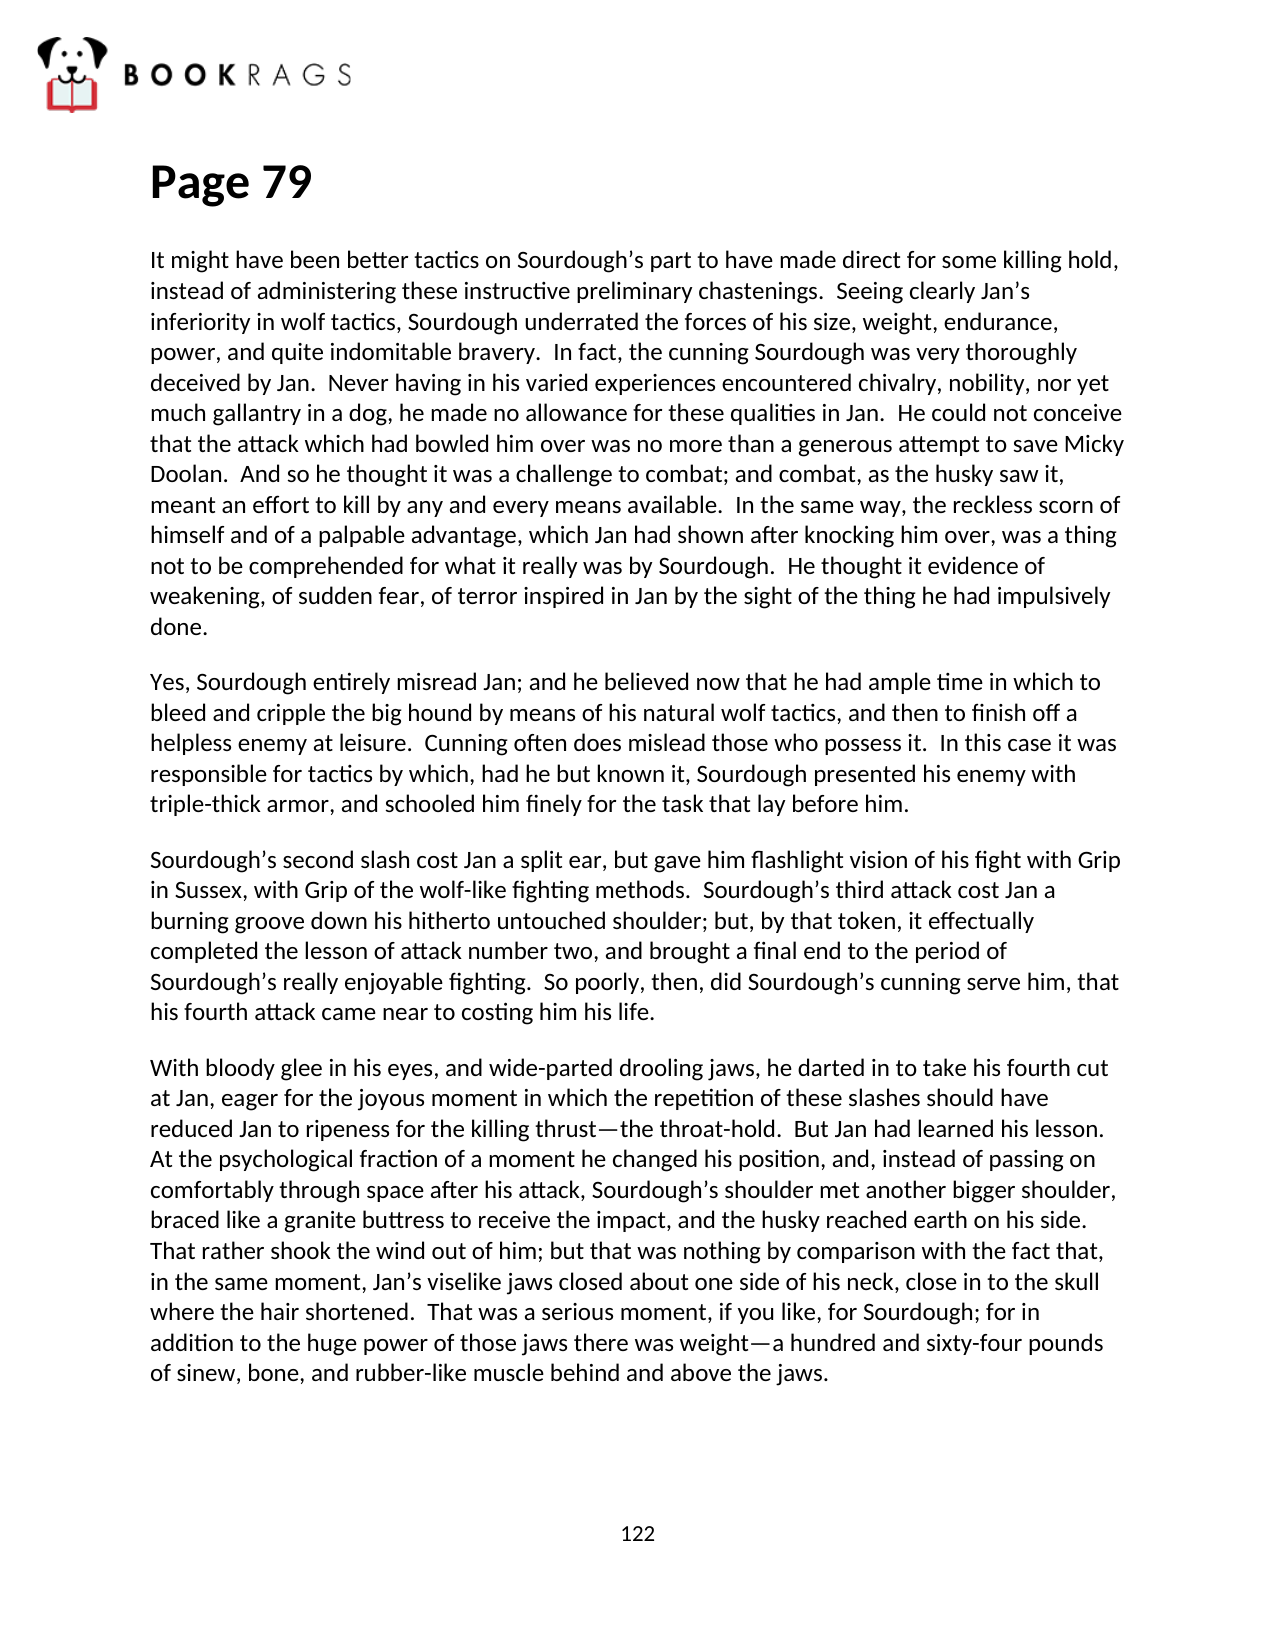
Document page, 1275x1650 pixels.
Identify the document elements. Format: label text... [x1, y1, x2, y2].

text With bloody glee in his eyes, and wide-parted drooling jaws, he darted in to take his fourth cut at Jan, eager for the joyous moment in which the repetition of these slashes should have reduced Jan to ripeness for the killing thrust—­the throat-hold. But Jan had learned his lesson. At the psychological fraction of a moment he changed his position, and, instead of passing on comfortably through space after his attack, Sourdough’s shoulder met another bigger shoulder, braced like a granite buttress to receive the impact, and the husky reached earth on his side. That rather shook the wind out of him; but that was nothing by comparison with the fact that, in the same moment, Jan’s viselike jaws closed about one side of his neck, close in to the skull where the hair shortened. That was a serious moment, if you like, for Sourdough; for in addition to the huge power of those jaws there was weight—­a hundred and sixty-four pounds of sinew, bone, and rubber-like muscle behind and above the jaws. [150, 1052, 1125, 1388]
text Sourdough’s second slash cost Jan a split ear, but gave him flashlight vision of his fight with Grip in Sussex, with Grip of the wolf-like fighting methods. Sourdough’s third attack cost Jan a burning groove down his hitherto untouched shoulder; but, by that token, it effectually completed the lesson of attack number two, and brought a final end to the period of Sourdough’s really enjoyable fighting. So poorly, then, did Sourdough’s cunning serve him, that his fourth attack came near to costing him his life. [150, 844, 1125, 1027]
text Yes, Sourdough entirely misread Jan; and he believed now that he had ample time in which to bleed and cripple the big hound by means of his natural wolf tactics, and then to finish off a helpless enemy at leisure. Cunning often does mislead those who possess it. In this case it was responsible for tactics by which, had he but known it, Sourdough presented his enemy with triple-thick armor, and schooled him finely for the task that lay before him. [150, 666, 1125, 819]
picture [37, 37, 351, 113]
text It might have been better tactics on Sourdough’s part to have made direct for some killing hold, instead of administering these instructive preliminary chastenings. Seeing clearly Jan’s inferiority in wolf tactics, Sourdough underrated the forces of his size, weight, endurance, power, and quite indomitable bravery. In fact, the cunning Sourdough was very thoroughly deceived by Jan. Never having in his varied experiences encountered chivalry, nobility, nor yet much gallantry in a dog, he made no allowance for these qualities in Jan. He could not conceive that the attack which had bowled him over was no more than a generous attempt to save Micky Doolan. And so he thought it was a challenge to combat; and combat, as the husky saw it, meant an effort to kill by any and every means available. In the same way, the reckless scorn of himself and of a palpable advantage, which Jan had shown after knocking him over, was a thing not to be comprehended for what it really was by Sourdough. He thought it evidence of weakening, of sudden fear, of terror inspired in Jan by the sight of the thing he had impulsively done. [150, 244, 1125, 641]
text Page 79 [150, 150, 1125, 211]
